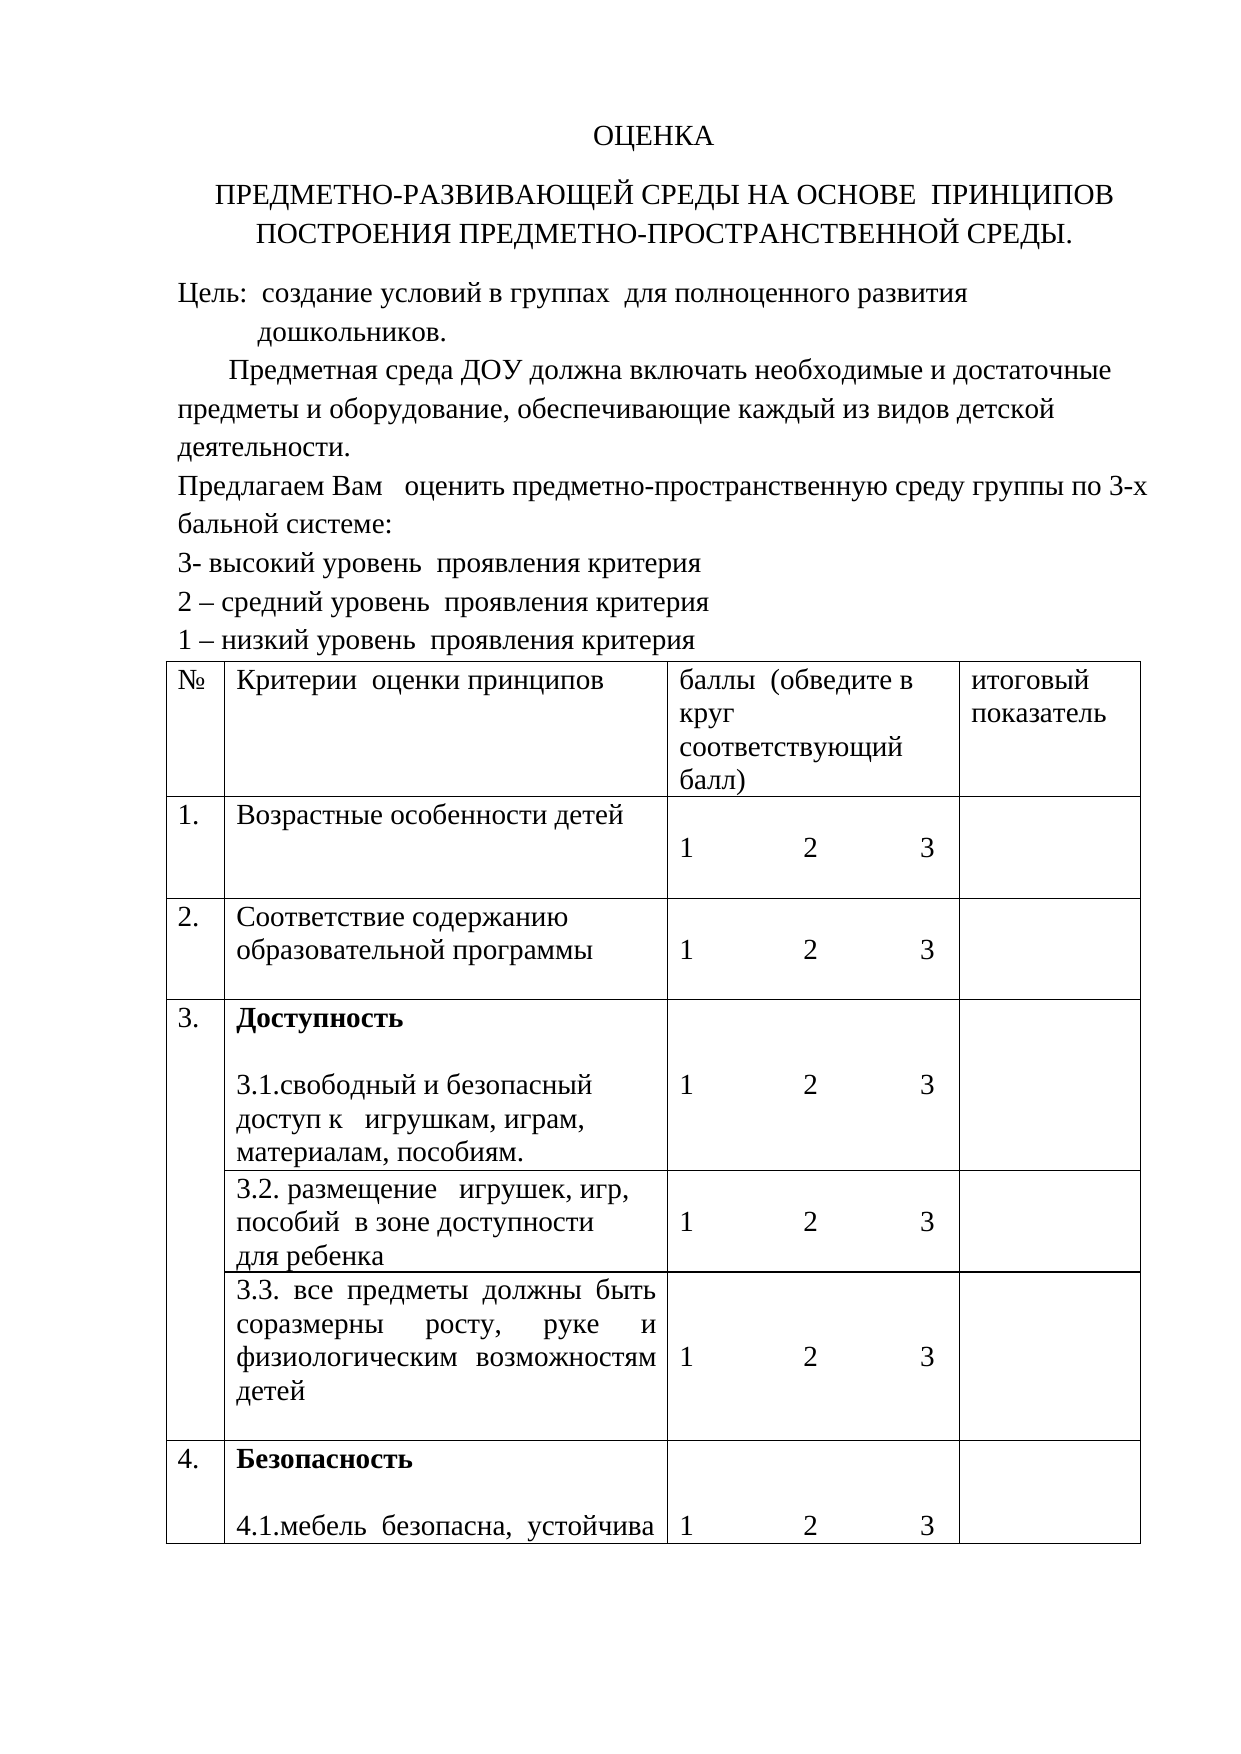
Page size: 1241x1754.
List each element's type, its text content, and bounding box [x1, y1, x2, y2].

table_cell 2. [167, 899, 224, 999]
text дошкольников. [177, 314, 1152, 347]
table_cell [960, 899, 1140, 999]
table_header баллы (обведите в круг соответствующий балл) [668, 662, 959, 796]
table_cell 1 2 3 [668, 1273, 959, 1440]
table_cell [960, 1441, 1140, 1543]
table_cell 4. [167, 1441, 224, 1543]
table_cell [960, 797, 1140, 898]
table_cell 1 2 3 [668, 1441, 959, 1543]
table_cell 1 2 3 [668, 1000, 959, 1170]
text Цель: создание условий в группах для полноценного развития [177, 275, 1152, 309]
text 3- высокий уровень проявления критерия [177, 545, 1152, 579]
table_header итоговый показатель [960, 662, 1140, 796]
table_cell Возрастные особенности детей [225, 797, 667, 898]
text Предлагаем Вам оценить предметно-пространственную среду группы по 3-х бальной системе: [177, 468, 1152, 540]
table_header Критерии оценки принципов [225, 662, 667, 796]
table_cell 1 2 3 [668, 797, 959, 898]
table_cell 3.2. размещение игрушек, игр, пособий в зоне доступности для ребенка [225, 1171, 667, 1271]
table_cell 3. [167, 1000, 224, 1440]
table_cell [960, 1000, 1140, 1170]
table_cell Соответствие содержанию образовательной программы [225, 899, 667, 999]
table_cell 3.3. все предметы должны быть соразмерны росту, руке и физиологическим возможностям детей [225, 1273, 667, 1440]
text 1 – низкий уровень проявления критерия [177, 622, 1152, 656]
table_cell Безопасность 4.1.мебель безопасна, устойчива [225, 1441, 667, 1543]
text ОЦЕНКА [177, 118, 1152, 152]
table_cell 1. [167, 797, 224, 898]
text Предметная среда ДОУ должна включать необходимые и достаточные предметы и оборудование, обеспечивающие каждый из видов детской деятельности. [177, 352, 1152, 463]
text ПРЕДМЕТНО-РАЗВИВАЮЩЕЙ СРЕДЫ НА ОСНОВЕ ПРИНЦИПОВ ПОСТРОЕНИЯ ПРЕДМЕТНО-ПРОСТРАНСТВЕННОЙ СРЕДЫ. [177, 177, 1152, 249]
table_cell [960, 1273, 1140, 1440]
table_cell [960, 1171, 1140, 1271]
table_cell 1 2 3 [668, 1171, 959, 1271]
table_cell 1 2 3 [668, 899, 959, 999]
table_header № [167, 662, 224, 796]
text 2 – средний уровень проявления критерия [177, 584, 1152, 617]
table_cell Доступность 3.1.свободный и безопасный доступ к игрушкам, играм, материалам, пособиям. [225, 1000, 667, 1170]
